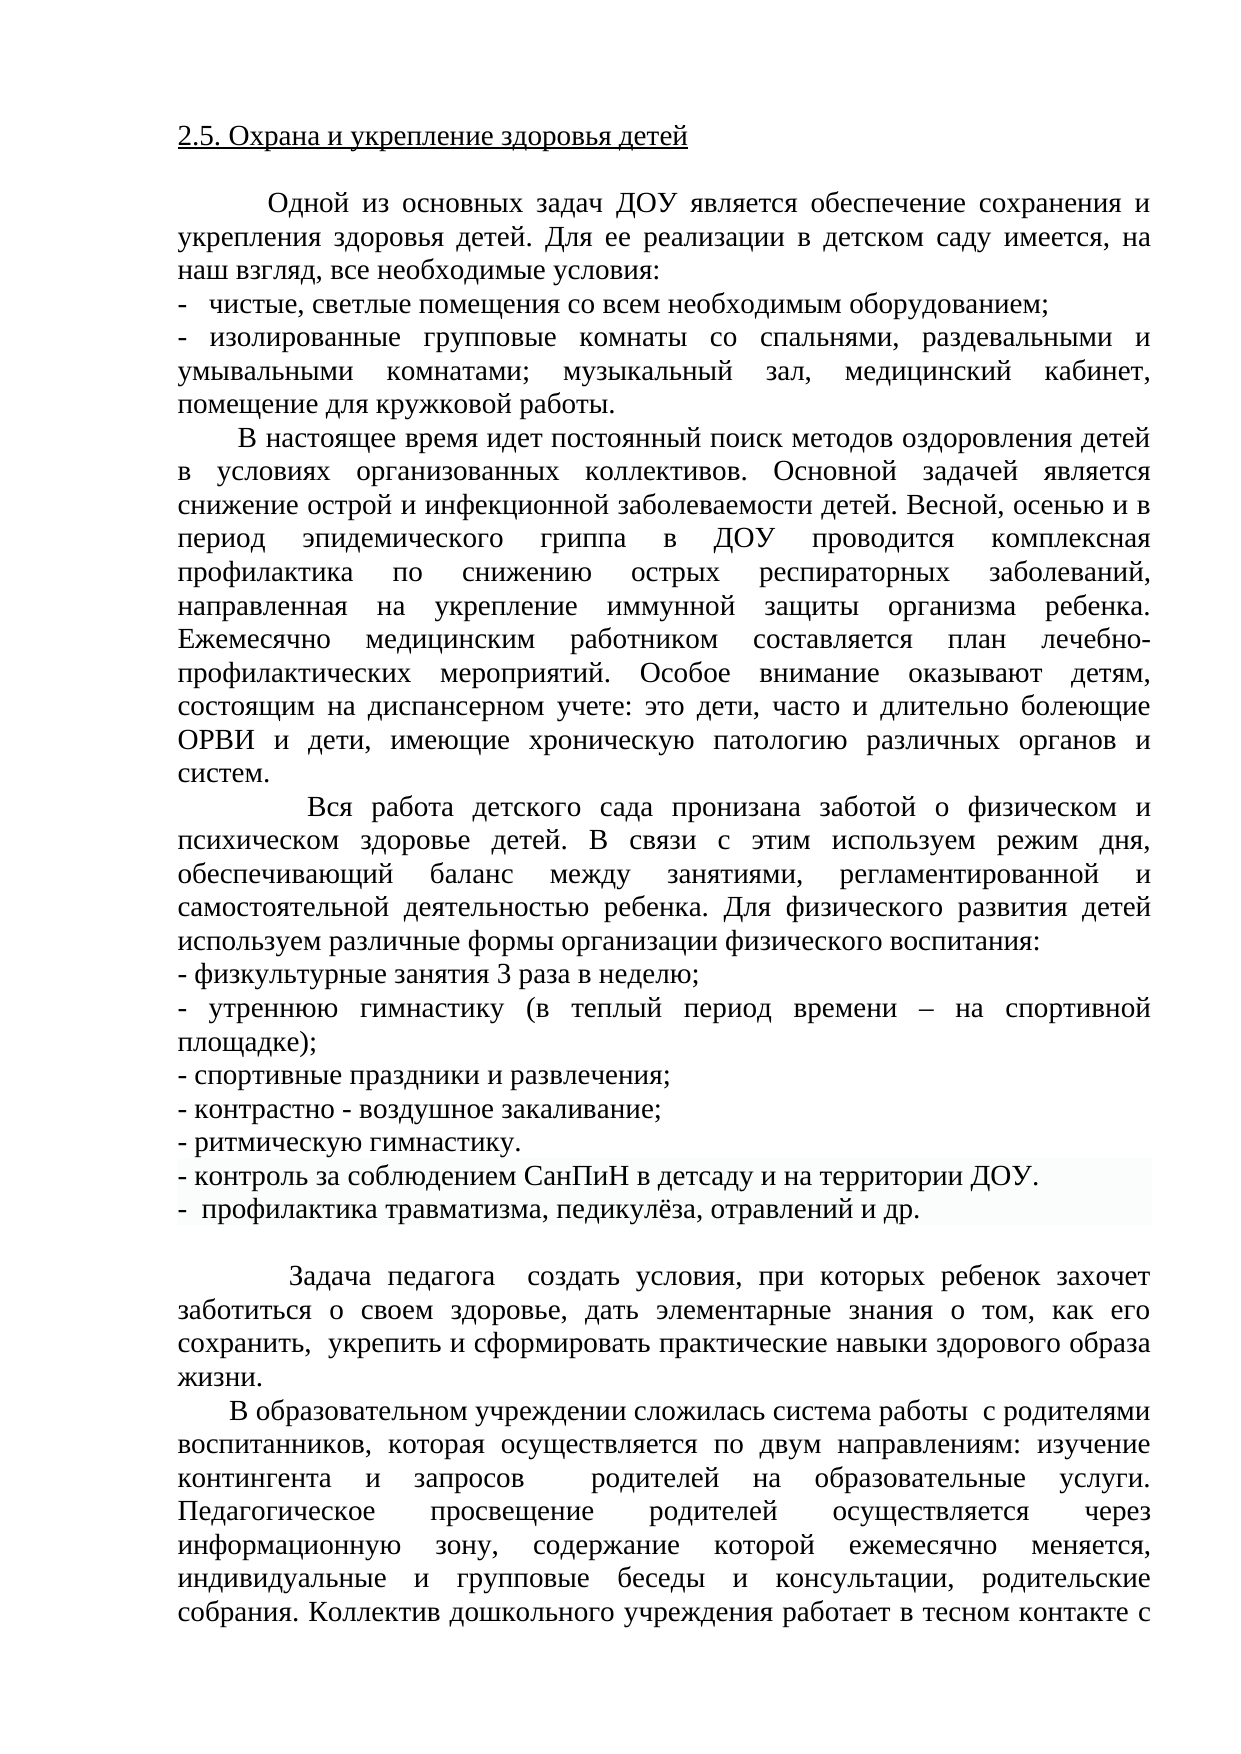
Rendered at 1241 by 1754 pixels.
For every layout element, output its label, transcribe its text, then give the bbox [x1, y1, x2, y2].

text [177, 1393, 1152, 1627]
text - изолированные групповые комнаты со спальнями, раздевальными и умывальными комнатами; музыкальный зал, медицинский кабинет, помещение для кружковой работы. [177, 319, 1152, 420]
text - ритмическую гимнастику. [177, 1124, 1152, 1158]
text - контроль за соблюдением СанПиН в детсаду и на территории ДОУ. [177, 1158, 1152, 1191]
text - утреннюю гимнастику (в теплый период времени – на спортивной площадке); [177, 990, 1152, 1057]
text - контрастно - воздушное закаливание; [177, 1091, 1152, 1124]
text - профилактика травматизма, педикулёза, отравлений и др. [177, 1191, 1152, 1225]
text - физкультурные занятия 3 раза в неделю; [177, 957, 1152, 990]
text В настоящее время идет постоянный поиск методов оздоровления детей в условиях организованных коллективов. Основной задачей является снижение острой и инфекционной заболеваемости детей. Весной, осенью и в период эпидемического гриппа в ДОУ проводится комплексная профилактика по снижению острых респираторных заболеваний, направленная на укрепление иммунной защиты организма ребенка. Ежемесячно медицинским работником составляется план лечебно- профилактических мероприятий. Особое внимание оказывают детям, состоящим на диспансерном учете: это дети, часто и длительно болеющие ОРВИ и дети, имеющие хроническую патологию различных органов и систем. [177, 420, 1152, 789]
text 2.5. Охрана и укрепление здоровья детей [177, 118, 1152, 152]
text Задача педагога создать условия, при которых ребенок захочет заботиться о своем здоровье, дать элементарные знания о том, как его сохранить, укрепить и сформировать практические навыки здорового образа жизни. [177, 1258, 1152, 1393]
text Вся работа детского сада пронизана заботой о физическом и психическом здоровье детей. В связи с этим используем режим дня, обеспечивающий баланс между занятиями, регламентированной и самостоятельной деятельностью ребенка. Для физического развития детей используем различные формы организации физического воспитания: [177, 789, 1152, 957]
text - спортивные праздники и развлечения; [177, 1057, 1152, 1091]
text - чистые, светлые помещения со всем необходимым оборудованием; [177, 286, 1152, 319]
text Одной из основных задач ДОУ является обеспечение сохранения и укрепления здоровья детей. Для ее реализации в детском саду имеется, на наш взгляд, все необходимые условия: [177, 185, 1152, 286]
